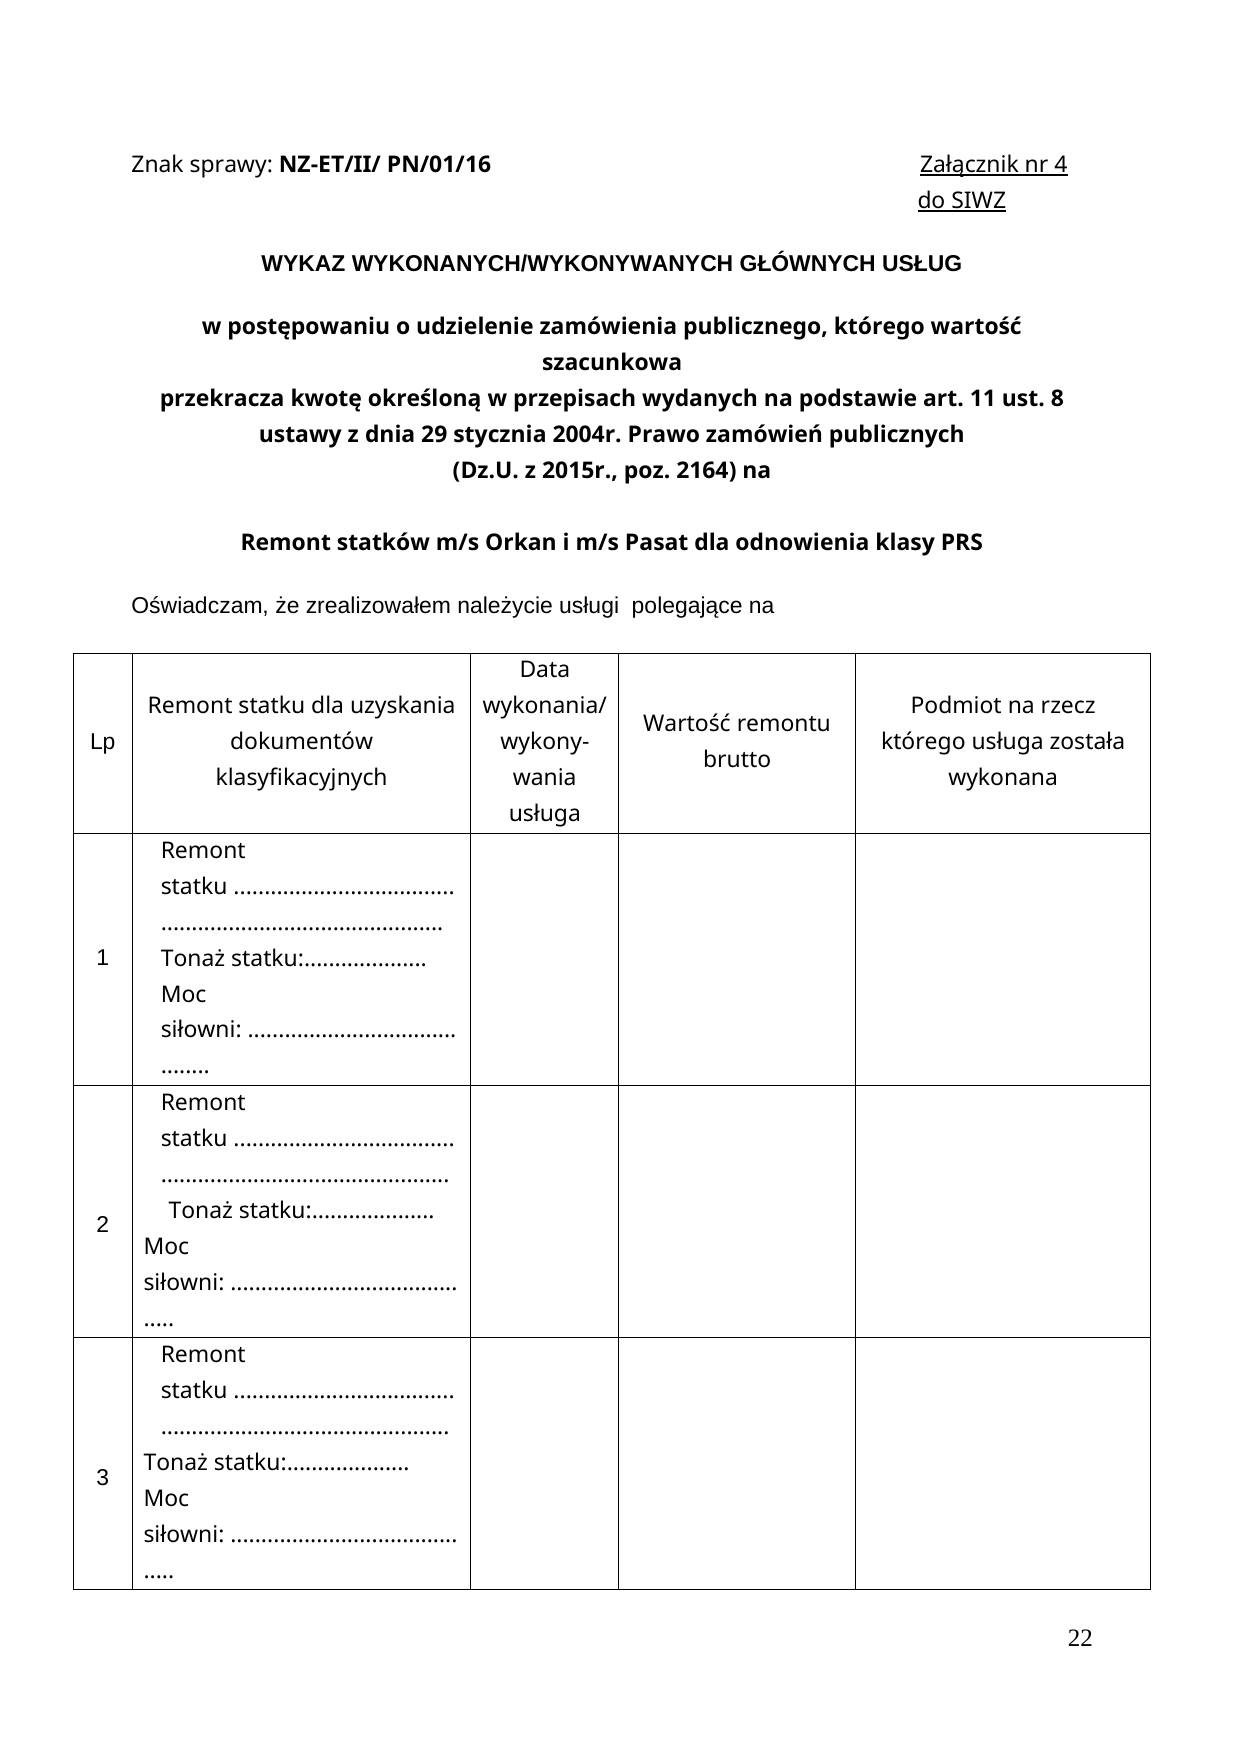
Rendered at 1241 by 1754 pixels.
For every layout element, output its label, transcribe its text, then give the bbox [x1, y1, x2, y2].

table_cell [471, 1086, 618, 1337]
text Oświadczam, że zrealizowałem należycie usługi polegające na [131, 592, 1092, 618]
table_header Lp [74, 654, 132, 833]
table_cell Remont statku ................................................................................... Tonaż statku:.................... Moc siłowni: .......................................... [133, 1086, 470, 1337]
table_cell [471, 1338, 618, 1589]
table_cell [856, 1338, 1150, 1589]
text (Dz.U. z 2015r., poz. 2164) na [131, 454, 1092, 485]
table_cell 2 [74, 1086, 132, 1337]
table_cell [856, 1086, 1150, 1337]
table_cell [619, 834, 855, 1085]
table_cell 3 [74, 1338, 132, 1589]
table_cell [619, 1086, 855, 1337]
text WYKAZ WYKONANYCH/WYKONYWANYCH GŁÓWNYCH USŁUG [131, 250, 1092, 276]
table_header Remont statku dla uzyskania dokumentów klasyfikacyjnych [133, 654, 470, 833]
table_cell Remont statku ................................................................................... Tonaż statku:.................... Moc siłowni: .......................................... [133, 1338, 470, 1589]
table_header Podmiot na rzecz którego usługa została wykonana [856, 654, 1150, 833]
table_cell Remont statku .................................................................................. Tonaż statku:.................... Moc siłowni: .......................................... [133, 834, 470, 1085]
text Znak sprawy: NZ-ET/II/ PN/01/16 Załącznik nr 4 do SIWZ [131, 148, 1092, 215]
table_header Wartość remontu brutto [619, 654, 855, 833]
text w postępowaniu o udzielenie zamówienia publicznego, którego wartość szacunkowa [131, 310, 1092, 377]
table_cell [856, 834, 1150, 1085]
table_header Data wykonania/wykony- wania usługa [471, 654, 618, 833]
table_cell [471, 834, 618, 1085]
table_cell [619, 1338, 855, 1589]
text przekracza kwotę określoną w przepisach wydanych na podstawie art. 11 ust. 8 ustawy z dnia 29 stycznia 2004r. Prawo zamówień publicznych [131, 382, 1092, 449]
text Remont statków m/s Orkan i m/s Pasat dla odnowienia klasy PRS [131, 526, 1092, 557]
table_cell 1 [74, 834, 132, 1085]
